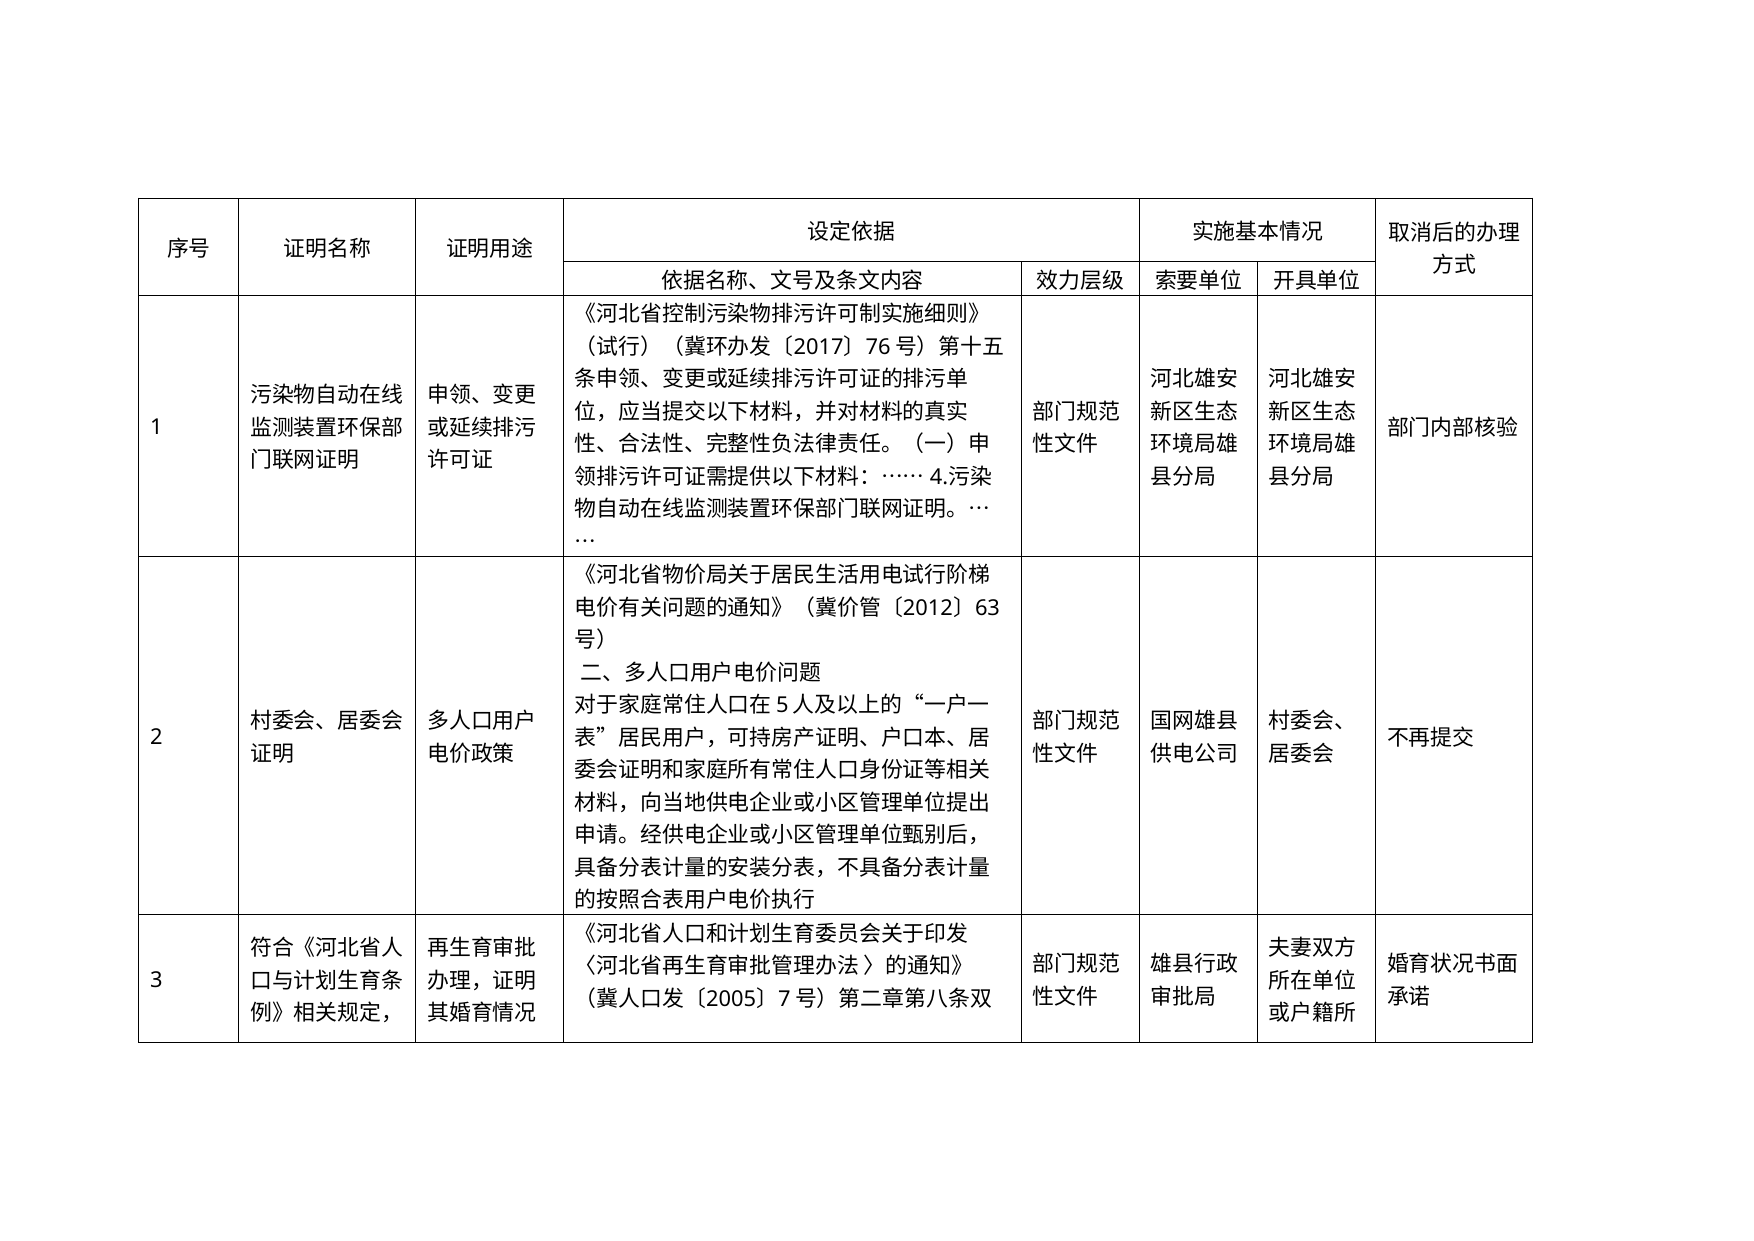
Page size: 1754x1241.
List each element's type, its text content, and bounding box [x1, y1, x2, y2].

table_cell 国网雄县供电公司 [1140, 557, 1257, 914]
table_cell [416, 915, 563, 1042]
table_cell 依据名称、文号及条文内容 [564, 262, 1021, 295]
table_cell 《河北省控制污染物排污许可制实施细则》（试行）（冀环办发〔2017〕76号）第十五条申领、变更或延续排污许可证的排污单位，应当提交以下材料，并对材料的真实性、合法性、完整性负法律责任。（一）申领排污许可证需提供以下材料：…… 4.污染物自动在线监测装置环保部门联网证明。…… [564, 296, 1021, 556]
table_cell 河北雄安新区生态环境局雄县分局 [1258, 296, 1375, 556]
table_cell 开具单位 [1258, 262, 1375, 295]
table_header 证明名称 [239, 199, 415, 295]
table_cell 村委会、居委会 [1258, 557, 1375, 914]
table_cell 2 [139, 557, 238, 914]
table_cell 效力层级 [1022, 262, 1139, 295]
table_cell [564, 915, 1021, 1042]
table_cell 多人口用户电价政策 [416, 557, 563, 914]
table_cell 部门规范性文件 [1022, 296, 1139, 556]
table_cell 不再提交 [1376, 557, 1532, 914]
table_cell 部门规范性文件 [1022, 557, 1139, 914]
table_header 设定依据 [564, 199, 1139, 261]
table_cell 河北雄安新区生态环境局雄县分局 [1140, 296, 1257, 556]
table_cell 1 [139, 296, 238, 556]
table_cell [1258, 915, 1375, 1042]
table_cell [239, 915, 415, 1042]
table_header 序号 [139, 199, 238, 295]
table_cell 《河北省物价局关于居民生活用电试行阶梯电价有关问题的通知》（冀价管〔2012〕63号） 二、多人口用户电价问题 对于家庭常住人口在5人及以上的“一户一表”居民用户，可持房产证明、户口本、居委会证明和家庭所有常住人口身份证等相关材料，向当地供电企业或小区管理单位提出申请。经供电企业或小区管理单位甄别后，具备分表计量的安装分表，不具备分表计量的按照合表用户电价执行 [564, 557, 1021, 914]
table_cell 雄县行政审批局 [1140, 915, 1257, 1042]
table_cell 部门内部核验 [1376, 296, 1532, 556]
table_cell 婚育状况书面承诺 [1376, 915, 1532, 1042]
table_cell 污染物自动在线监测装置环保部门联网证明 [239, 296, 415, 556]
table_cell 3 [139, 915, 238, 1042]
table_cell 村委会、居委会证明 [239, 557, 415, 914]
table_cell 申领、变更或延续排污许可证 [416, 296, 563, 556]
table_cell 部门规范性文件 [1022, 915, 1139, 1042]
table_header 实施基本情况 [1140, 199, 1375, 261]
table_header 证明用途 [416, 199, 563, 295]
table_cell 索要单位 [1140, 262, 1257, 295]
table_header 取消后的办理方式 [1376, 199, 1532, 295]
